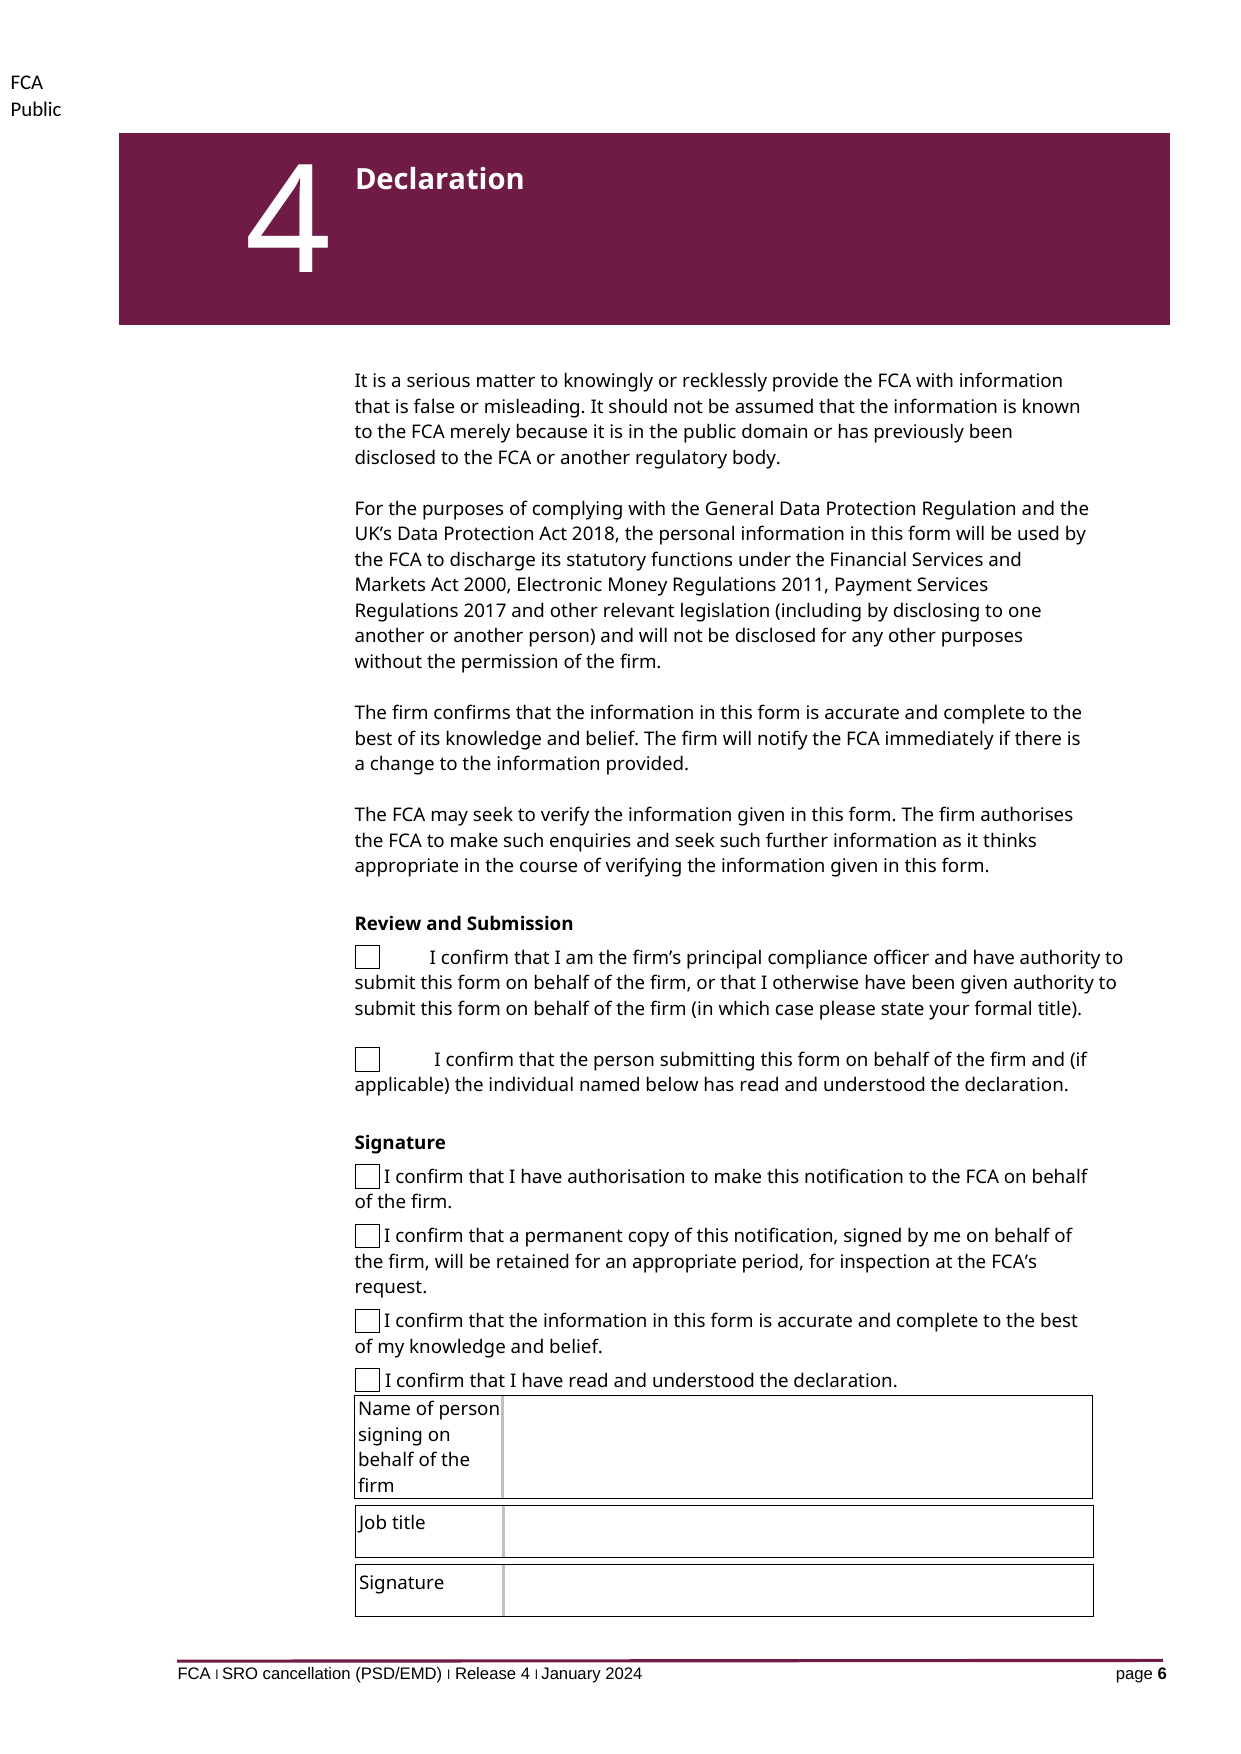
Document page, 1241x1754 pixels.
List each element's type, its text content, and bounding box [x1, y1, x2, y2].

table_header Declaration [355, 133, 1170, 325]
text It is a serious matter to knowingly or recklessly provide the FCA with information that is false or misleading. It should not be assumed that the information is known to the FCA merely because it is in the public domain or has previously been disclosed to the FCA or another regulatory body. For the purposes of complying with the General Data Protection Regulation and the UK’s Data Protection Act 2018, the personal information in this form will be used by the FCA to discharge its statutory functions under the Financial Services and Markets Act 2000, Electronic Money Regulations 2011, Payment Services Regulations 2017 and other relevant legislation (including by disclosing to one another or another person) and will not be disclosed for any other purposes without the permission of the firm. The firm confirms that the information in this form is accurate and complete to the best of its knowledge and belief. The firm will notify the FCA immediately if there is a change to the information provided. The FCA may seek to verify the information given in this form. The firm authorises the FCA to make such enquiries and seek such further information as it thinks appropriate in the course of verifying the information given in this form. [354, 367, 1093, 902]
table_header [504, 1396, 1092, 1498]
text I confirm that I have authorisation to make this notification to the FCA on behalf of the firm. [354, 1163, 1093, 1214]
table_header Job title [356, 1506, 502, 1557]
table_header 4 [119, 133, 355, 325]
table_header Name of person signing on behalf of the firm [355, 1396, 501, 1498]
text I confirm that the information in this form is accurate and complete to the best of my knowledge and belief. [354, 1308, 1093, 1359]
table_header Signature [356, 1565, 502, 1616]
table_header [505, 1506, 1093, 1557]
table_header [505, 1565, 1093, 1616]
text Review and Submission [354, 910, 1093, 936]
text Signature [354, 1129, 1093, 1155]
text I confirm that I have read and understood the declaration. [354, 1367, 1093, 1392]
text I confirm that a permanent copy of this notification, signed by me on behalf of the firm, will be retained for an appropriate period, for inspection at the FCA’s request. [354, 1223, 1093, 1299]
text I confirm that I am the firm’s principal compliance officer and have authority to submit this form on behalf of the firm, or that I otherwise have been given authority to submit this form on behalf of the firm (in which case please state your formal title). I confirm that the person submitting this form on behalf of the firm and (if applicable) the individual named below has read and understood the declaration. [354, 944, 1169, 1121]
